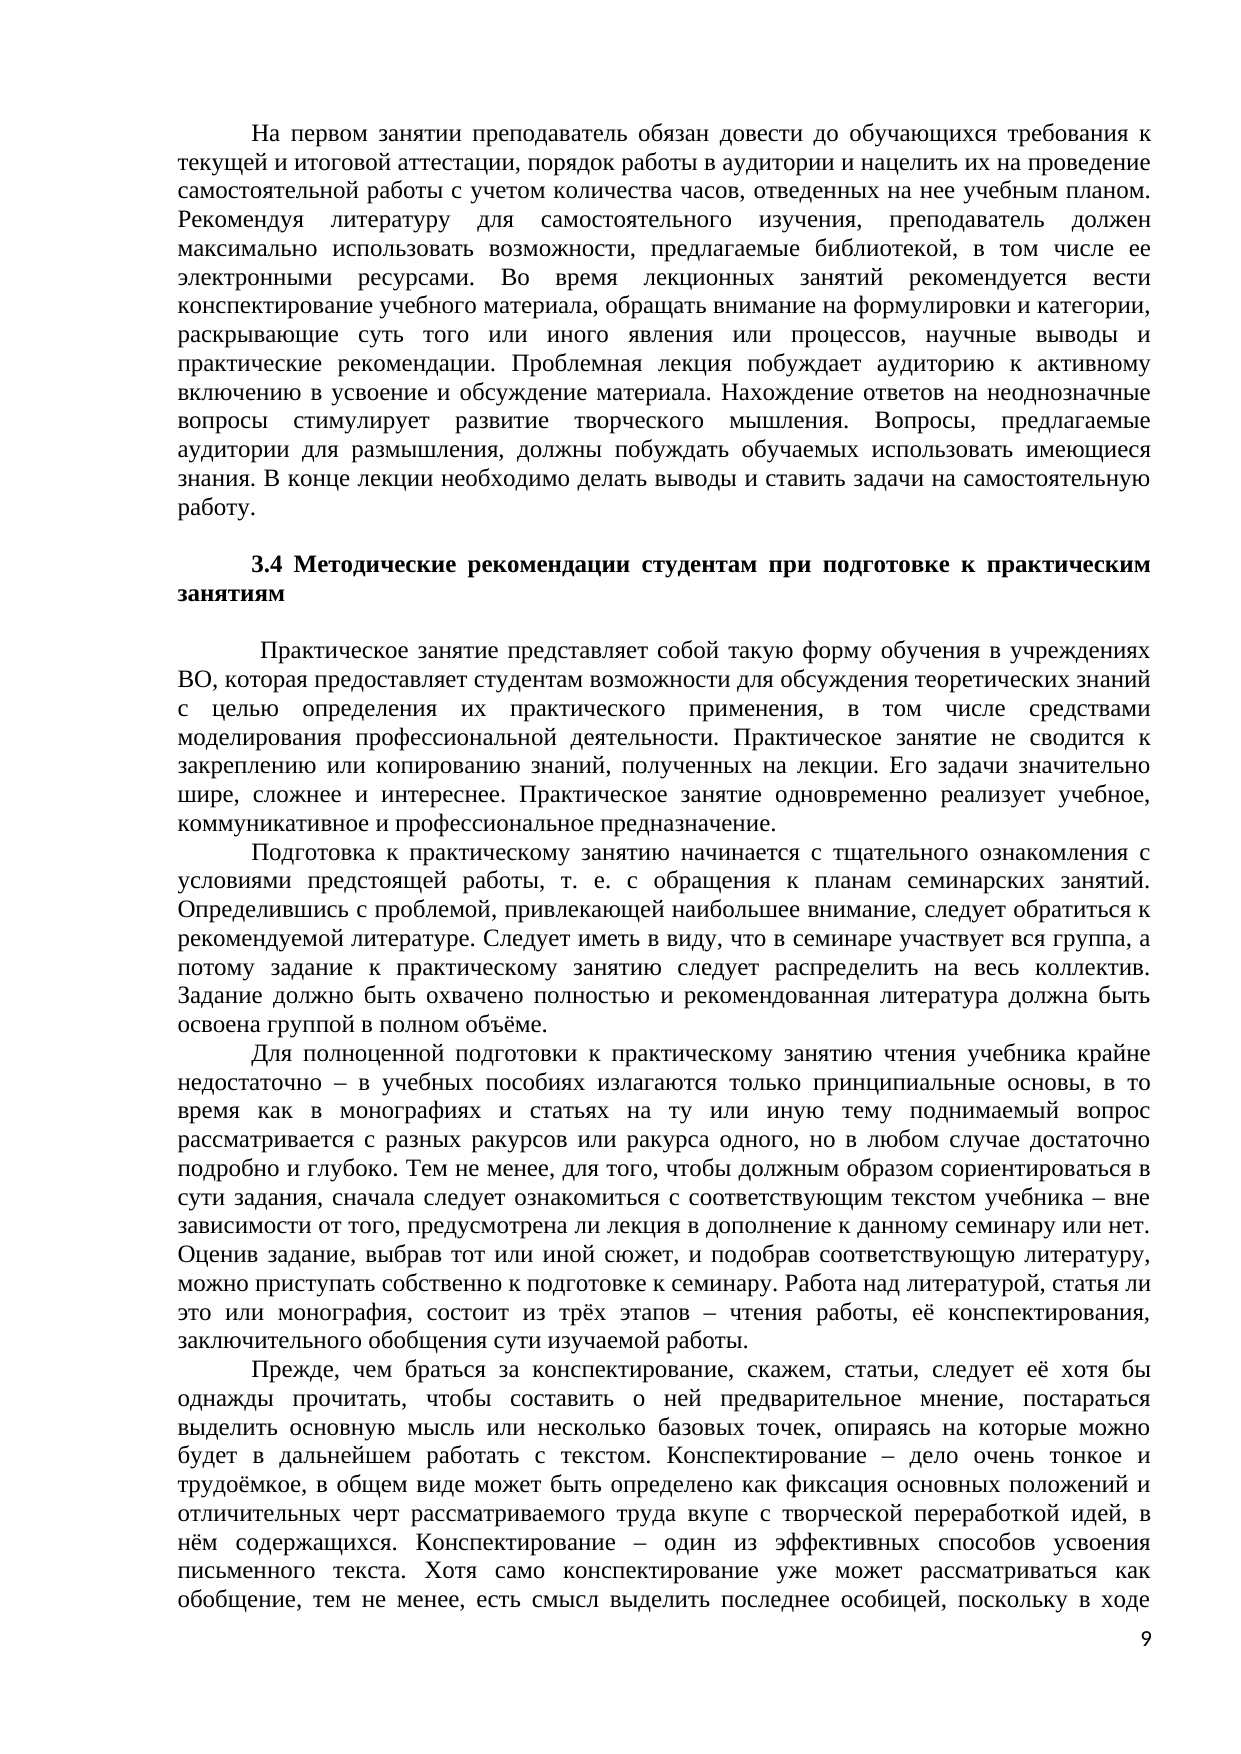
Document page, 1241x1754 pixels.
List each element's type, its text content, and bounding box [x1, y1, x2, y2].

text Практическое занятие представляет собой такую форму обучения в учреждениях ВО, которая предоставляет студентам возможности для обсуждения теоретических знаний с целью определения их практического применения, в том числе средствами моделирования профессиональной деятельности. Практическое занятие не сводится к закреплению или копированию знаний, полученных на лекции. Его задачи значительно шире, сложнее и интереснее. Практическое занятие одновременно реализует учебное, коммуникативное и профессиональное предназначение. [177, 636, 1152, 837]
list 3.4 Методические рекомендации студентам при подготовке к практическим занятиям [177, 549, 1152, 607]
text Для полноценной подготовки к практическому занятию чтения учебника крайне недостаточно – в учебных пособиях излагаются только принципиальные основы, в то время как в монографиях и статьях на ту или иную тему поднимаемый вопрос рассматривается с разных ракурсов или ракурса одного, но в любом случае достаточно подробно и глубоко. Тем не менее, для того, чтобы должным образом сориентироваться в сути задания, сначала следует ознакомиться с соответствующим текстом учебника – вне зависимости от того, предусмотрена ли лекция в дополнение к данному семинару или нет. Оценив задание, выбрав тот или иной сюжет, и подобрав соответствующую литературу, можно приступать собственно к подготовке к семинару. Работа над литературой, статья ли это или монография, состоит из трёх этапов – чтения работы, её конспектирования, заключительного обобщения сути изучаемой работы. [177, 1038, 1152, 1354]
text Подготовка к практическому занятию начинается с тщательного ознакомления с условиями предстоящей работы, т. е. с обращения к планам семинарских занятий. Определившись с проблемой, привлекающей наибольшее внимание, следует обратиться к рекомендуемой литературе. Следует иметь в виду, что в семинаре участвует вся группа, а потому задание к практическому занятию следует распределить на весь коллектив. Задание должно быть охвачено полностью и рекомендованная литература должна быть освоена группой в полном объёме. [177, 837, 1152, 1038]
text На первом занятии преподаватель обязан довести до обучающихся требования к текущей и итоговой аттестации, порядок работы в аудитории и нацелить их на проведение самостоятельной работы с учетом количества часов, отведенных на нее учебным планом. Рекомендуя литературу для самостоятельного изучения, преподаватель должен максимально использовать возможности, предлагаемые библиотекой, в том числе ее электронными ресурсами. Во время лекционных занятий рекомендуется вести конспектирование учебного материала, обращать внимание на формулировки и категории, раскрывающие суть того или иного явления или процессов, научные выводы и практические рекомендации. Проблемная лекция побуждает аудиторию к активному включению в усвоение и обсуждение материала. Нахождение ответов на неоднозначные вопросы стимулирует развитие творческого мышления. Вопросы, предлагаемые аудитории для размышления, должны побуждать обучаемых использовать имеющиеся знания. В конце лекции необходимо делать выводы и ставить задачи на самостоятельную работу. [177, 118, 1152, 521]
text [177, 1354, 1152, 1613]
